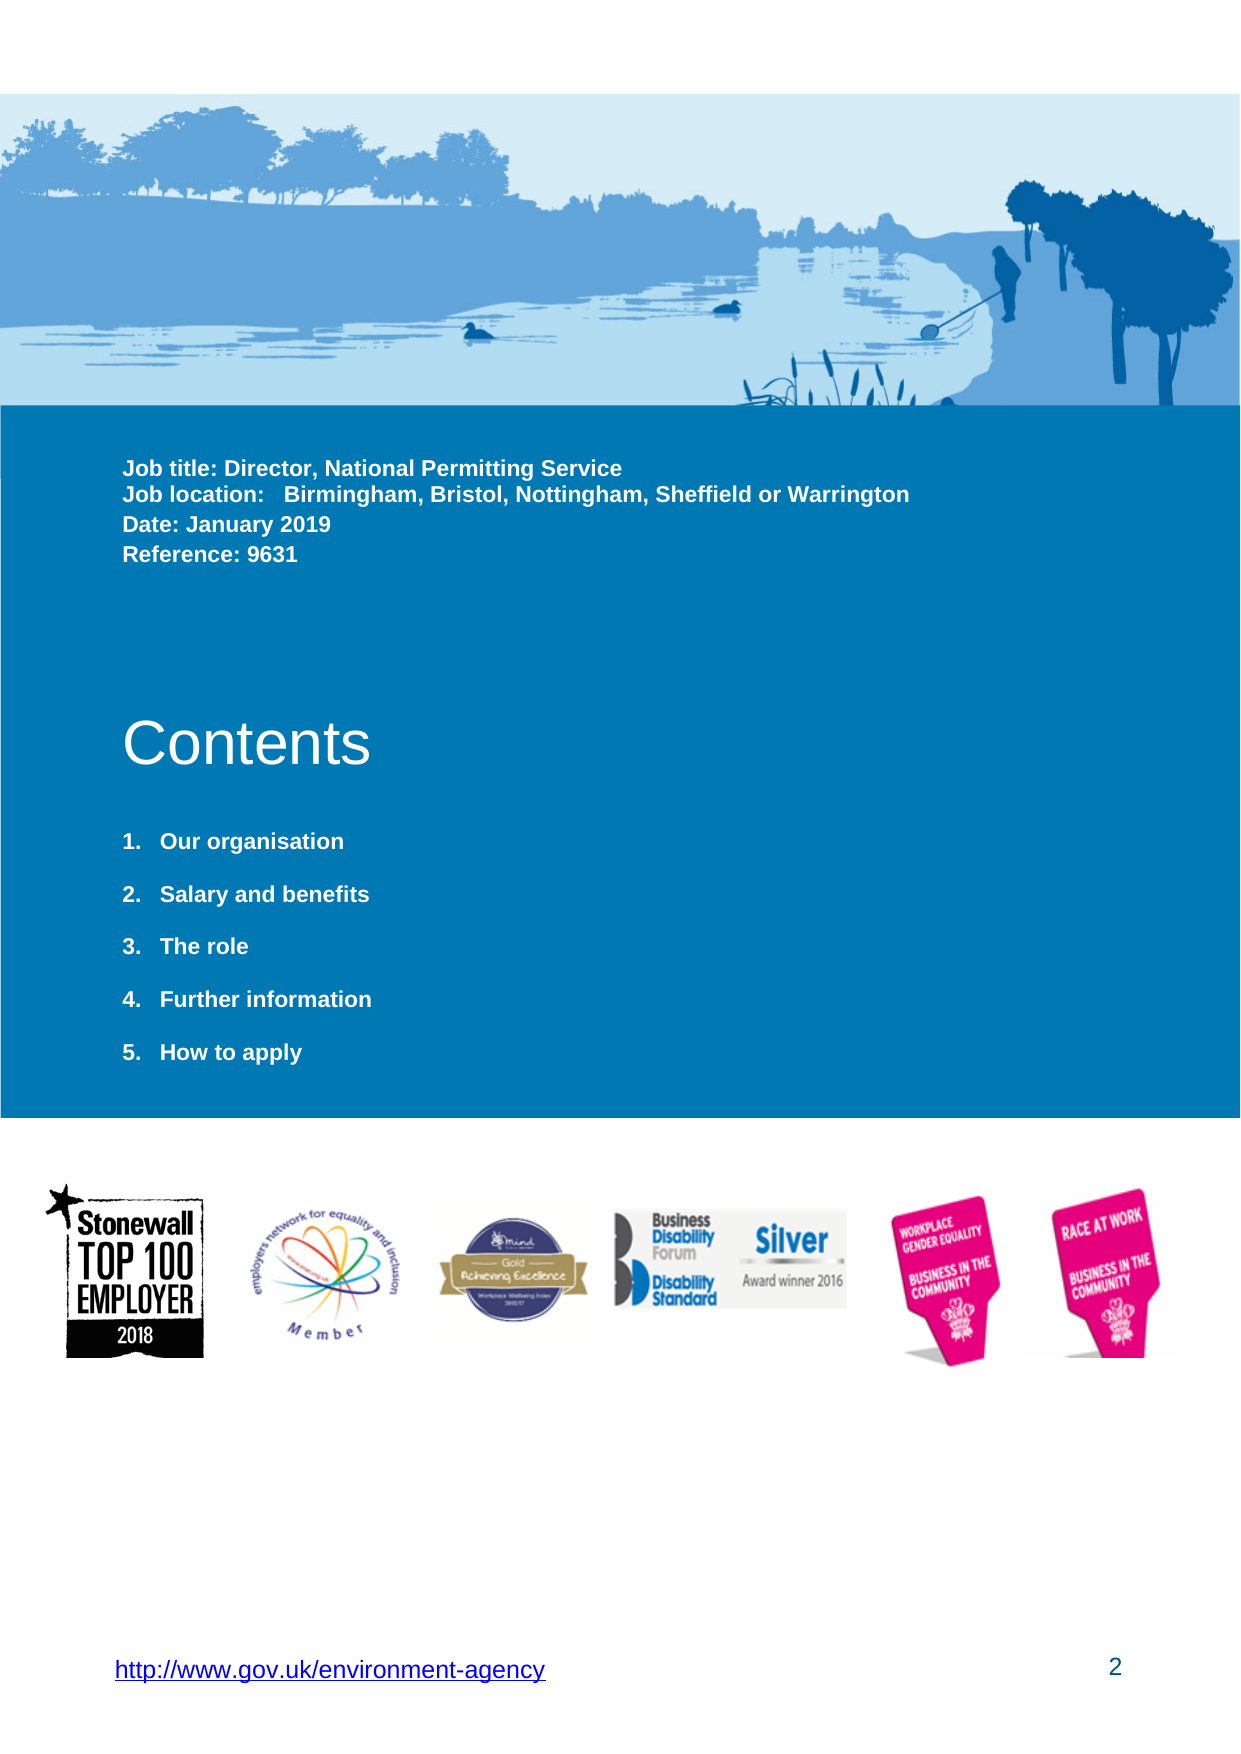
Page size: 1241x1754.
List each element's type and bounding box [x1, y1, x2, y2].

picture [45, 1183, 204, 1358]
picture [0, 94, 1240, 405]
